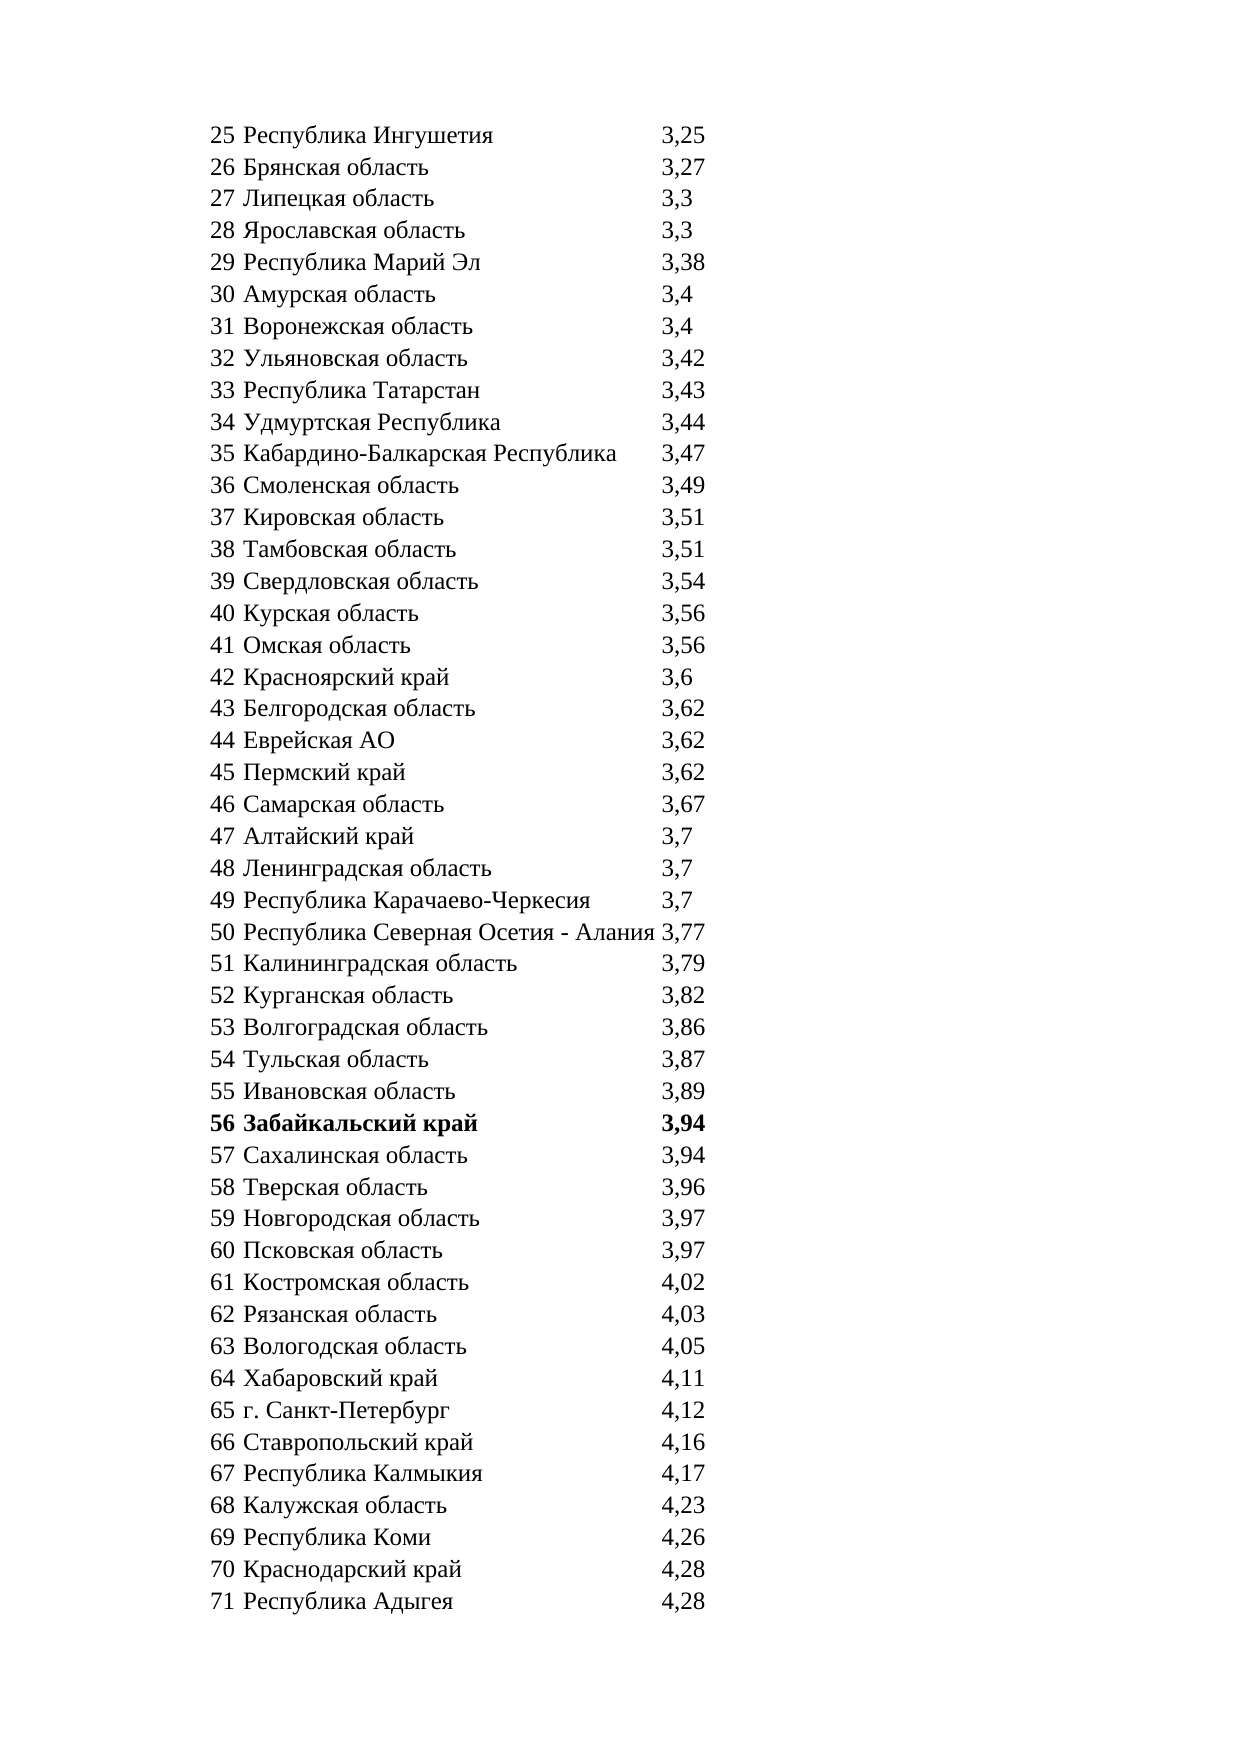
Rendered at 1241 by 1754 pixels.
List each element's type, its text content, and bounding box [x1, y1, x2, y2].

table_cell Хабаровский край [241, 1361, 660, 1393]
table_cell 52 [209, 979, 241, 1011]
table_cell 43 [209, 692, 241, 724]
table_cell Новгородская область [241, 1202, 660, 1234]
table_cell г. Санкт-Петербург [241, 1393, 660, 1425]
table_cell 65 [209, 1393, 241, 1425]
table_cell 35 [209, 437, 241, 469]
table_cell Волгоградская область [241, 1011, 660, 1042]
table_cell 61 [209, 1266, 241, 1297]
table_cell Республика Ингушетия [241, 118, 660, 150]
table_cell Республика Северная Осетия - Алания [241, 915, 660, 947]
table_cell 46 [209, 788, 241, 819]
table_cell Пермский край [241, 756, 660, 787]
table_cell Самарская область [241, 788, 660, 819]
table_cell 4,23 [660, 1489, 852, 1521]
table_cell 3,62 [660, 756, 852, 787]
table_cell 3,25 [660, 118, 852, 150]
table_cell Кабардино-Балкарская Республика [241, 437, 660, 469]
table_cell Республика Татарстан [241, 373, 660, 405]
table_cell 58 [209, 1170, 241, 1202]
table_cell Белгородская область [241, 692, 660, 724]
table_cell Ивановская область [241, 1074, 660, 1106]
table_cell Тамбовская область [241, 533, 660, 564]
table_cell 3,27 [660, 150, 852, 182]
table_cell 3,38 [660, 246, 852, 277]
table_cell 37 [209, 501, 241, 532]
table_cell 3,97 [660, 1234, 852, 1266]
table_cell Свердловская область [241, 564, 660, 596]
table_cell 3,86 [660, 1011, 852, 1042]
table_cell 60 [209, 1234, 241, 1266]
table_cell Амурская область [241, 278, 660, 309]
table_cell 68 [209, 1489, 241, 1521]
table_cell 4,02 [660, 1266, 852, 1297]
table_cell 50 [209, 915, 241, 947]
table_cell 67 [209, 1457, 241, 1489]
table_cell 63 [209, 1329, 241, 1361]
table_cell 62 [209, 1298, 241, 1329]
table_cell Псковская область [241, 1234, 660, 1266]
table_cell Смоленская область [241, 469, 660, 501]
table_cell 70 [209, 1553, 241, 1584]
table_cell 4,26 [660, 1521, 852, 1552]
table_cell 3,96 [660, 1170, 852, 1202]
table_cell Калужская область [241, 1489, 660, 1521]
table_cell 40 [209, 596, 241, 628]
table_cell 64 [209, 1361, 241, 1393]
table_cell 3,77 [660, 915, 852, 947]
table_cell 3,56 [660, 596, 852, 628]
table_cell Вологодская область [241, 1329, 660, 1361]
table_cell Ставропольский край [241, 1425, 660, 1457]
table_cell 57 [209, 1138, 241, 1170]
table_cell 32 [209, 341, 241, 373]
table_cell Еврейская АО [241, 724, 660, 756]
table_cell Забайкальский край [241, 1106, 660, 1138]
table_cell Республика Калмыкия [241, 1457, 660, 1489]
table_cell 30 [209, 278, 241, 309]
table_cell 28 [209, 214, 241, 246]
table_cell Липецкая область [241, 182, 660, 214]
table_cell 69 [209, 1521, 241, 1552]
table_cell Омская область [241, 628, 660, 660]
table_cell Тверская область [241, 1170, 660, 1202]
table_cell 48 [209, 851, 241, 883]
table_cell 4,28 [660, 1584, 852, 1616]
table_cell 3,54 [660, 564, 852, 596]
table_cell 26 [209, 150, 241, 182]
table_cell 4,12 [660, 1393, 852, 1425]
table_cell 42 [209, 660, 241, 692]
table_cell 3,49 [660, 469, 852, 501]
table_cell 54 [209, 1043, 241, 1074]
table_cell 3,89 [660, 1074, 852, 1106]
table_cell 45 [209, 756, 241, 787]
table_cell Алтайский край [241, 819, 660, 851]
table_cell 3,51 [660, 533, 852, 564]
table_cell Краснодарский край [241, 1553, 660, 1584]
table_cell Кировская область [241, 501, 660, 532]
table_cell Республика Адыгея [241, 1584, 660, 1616]
table_cell 3,79 [660, 947, 852, 979]
table_cell 3,7 [660, 819, 852, 851]
table_cell 3,42 [660, 341, 852, 373]
table_cell 34 [209, 405, 241, 437]
table_cell Республика Карачаево-Черкесия [241, 883, 660, 915]
table_cell 3,3 [660, 214, 852, 246]
table_cell 49 [209, 883, 241, 915]
table_cell Ярославская область [241, 214, 660, 246]
table_cell 3,7 [660, 883, 852, 915]
table_cell 3,43 [660, 373, 852, 405]
table_cell 3,87 [660, 1043, 852, 1074]
table_cell Рязанская область [241, 1298, 660, 1329]
table_cell 3,62 [660, 692, 852, 724]
table_cell 25 [209, 118, 241, 150]
table_cell Курская область [241, 596, 660, 628]
table_cell 27 [209, 182, 241, 214]
table_cell Ульяновская область [241, 341, 660, 373]
table_cell 36 [209, 469, 241, 501]
table_cell 3,97 [660, 1202, 852, 1234]
table_cell Курганская область [241, 979, 660, 1011]
table_cell 44 [209, 724, 241, 756]
table_cell 3,47 [660, 437, 852, 469]
table_cell 4,17 [660, 1457, 852, 1489]
table_cell 29 [209, 246, 241, 277]
table_cell 33 [209, 373, 241, 405]
table_cell 4,05 [660, 1329, 852, 1361]
table_cell 3,94 [660, 1138, 852, 1170]
table_cell 38 [209, 533, 241, 564]
table_cell 71 [209, 1584, 241, 1616]
table_cell 4,03 [660, 1298, 852, 1329]
table_cell Брянская область [241, 150, 660, 182]
table_cell 3,44 [660, 405, 852, 437]
table_cell 3,4 [660, 309, 852, 341]
table_cell 3,7 [660, 851, 852, 883]
table_cell Республика Коми [241, 1521, 660, 1552]
table_cell Ленинградская область [241, 851, 660, 883]
table_cell 3,67 [660, 788, 852, 819]
table_cell 3,6 [660, 660, 852, 692]
table_cell Красноярский край [241, 660, 660, 692]
table_cell 3,56 [660, 628, 852, 660]
table_cell 3,94 [660, 1106, 852, 1138]
table_cell 3,82 [660, 979, 852, 1011]
table_cell 41 [209, 628, 241, 660]
table_cell 51 [209, 947, 241, 979]
table_cell 4,11 [660, 1361, 852, 1393]
table_cell 56 [209, 1106, 241, 1138]
table_cell 3,62 [660, 724, 852, 756]
table_cell Калининградская область [241, 947, 660, 979]
table_cell 3,51 [660, 501, 852, 532]
table_cell Республика Марий Эл [241, 246, 660, 277]
table_cell 4,28 [660, 1553, 852, 1584]
table_cell 4,16 [660, 1425, 852, 1457]
table_cell 31 [209, 309, 241, 341]
table_cell Тульская область [241, 1043, 660, 1074]
table_cell Сахалинская область [241, 1138, 660, 1170]
table_cell 55 [209, 1074, 241, 1106]
table_cell 59 [209, 1202, 241, 1234]
table_cell 39 [209, 564, 241, 596]
table_cell 3,4 [660, 278, 852, 309]
table_cell Костромская область [241, 1266, 660, 1297]
table_cell Воронежская область [241, 309, 660, 341]
table_cell Удмуртская Республика [241, 405, 660, 437]
table_cell 3,3 [660, 182, 852, 214]
table_cell 66 [209, 1425, 241, 1457]
table_cell 47 [209, 819, 241, 851]
table_cell 53 [209, 1011, 241, 1042]
